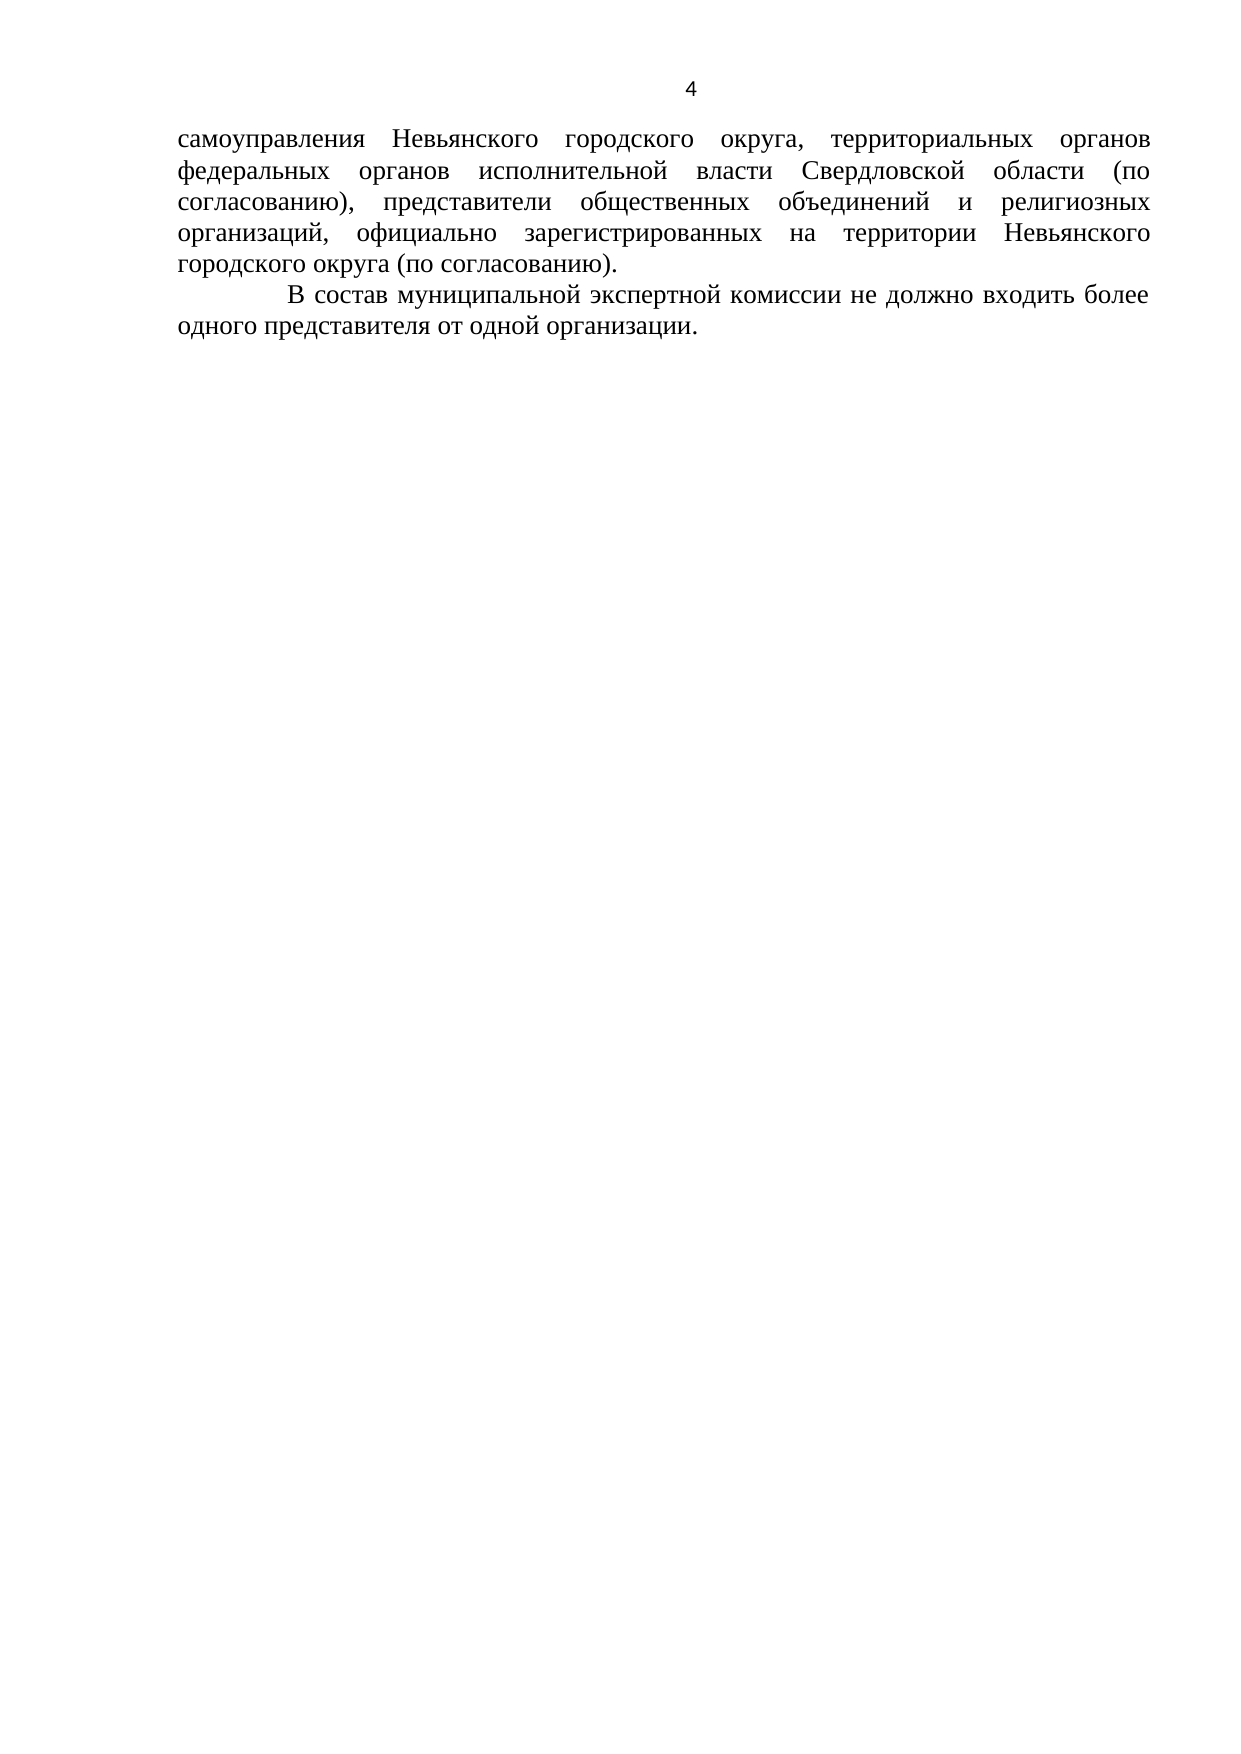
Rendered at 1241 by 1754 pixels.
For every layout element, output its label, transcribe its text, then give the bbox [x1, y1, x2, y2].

text В состав муниципальной экспертной комиссии не должно входить более одного представителя от одной организации. [177, 278, 1152, 341]
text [177, 123, 1152, 278]
